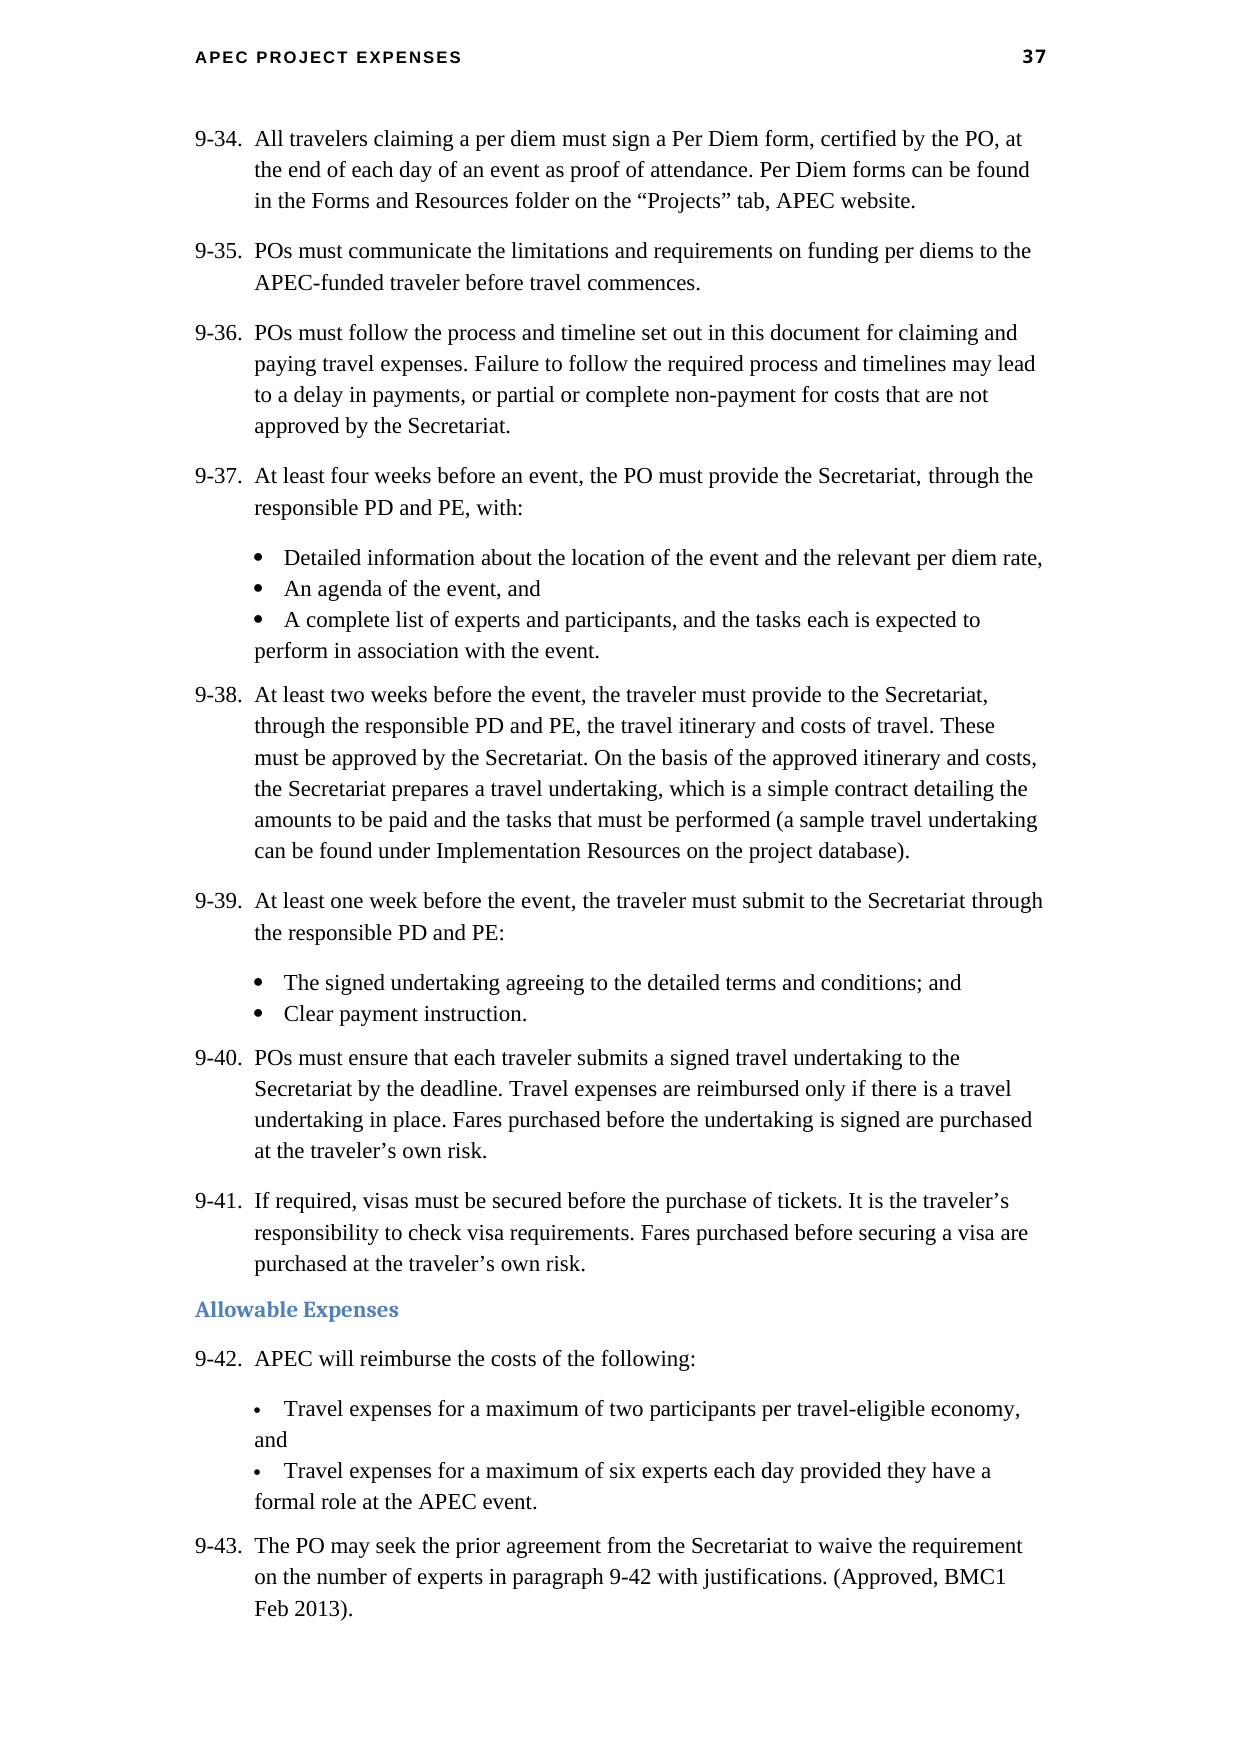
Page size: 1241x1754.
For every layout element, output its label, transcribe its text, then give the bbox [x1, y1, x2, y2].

list POs must ensure that each traveler submits a signed travel undertaking to the Secretariat by the deadline. Travel expenses are reimbursed only if there is a travel undertaking in place. Fares purchased before the undertaking is signed are purchased at the traveler’s own risk. [195, 1039, 1045, 1164]
list POs must communicate the limitations and requirements on funding per diems to the APEC-funded traveler before travel commences. [195, 232, 1045, 295]
list Travel expenses for a maximum of two participants per travel-eligible economy, and [254, 1390, 1045, 1452]
list The PO may seek the prior agreement from the Secretariat to waive the requirement on the number of experts in paragraph 9-42 with justifications. (Approved, BMC1 Feb 2013). [195, 1527, 1045, 1621]
list Detailed information about the location of the event and the relevant per diem rate, [254, 539, 1045, 570]
list If required, visas must be secured before the purchase of tickets. It is the traveler’s responsibility to check visa requirements. Fares purchased before securing a visa are purchased at the traveler’s own risk. [195, 1182, 1045, 1276]
list Travel expenses for a maximum of six experts each day provided they have a formal role at the APEC event. [254, 1452, 1045, 1515]
list POs must follow the process and timeline set out in this document for claiming and paying travel expenses. Failure to follow the required process and timelines may lead to a delay in payments, or partial or complete non-payment for costs that are not approved by the Secretariat. [195, 314, 1045, 439]
list APEC will reimburse the costs of the following: [195, 1340, 1045, 1371]
list An agenda of the event, and [254, 570, 1045, 601]
list Clear payment instruction. [254, 995, 1045, 1026]
list At least two weeks before the event, the traveler must provide to the Secretariat, through the responsible PD and PE, the travel itinerary and costs of travel. These must be approved by the Secretariat. On the basis of the approved itinerary and costs, the Secretariat prepares a travel undertaking, which is a simple contract detailing the amounts to be paid and the tasks that must be performed (a sample travel undertaking can be found under Implementation Resources on the project database). [195, 676, 1045, 864]
list All travelers claiming a per diem must sign a Per Diem form, certified by the PO, at the end of each day of an event as proof of attendance. Per Diem forms can be found in the Forms and Resources folder on the “Projects” tab, APEC website. [195, 120, 1045, 214]
subtitle Allowable Expenses [195, 1297, 1045, 1323]
list At least four weeks before an event, the PO must provide the Secretariat, through the responsible PD and PE, with: [195, 457, 1045, 520]
list At least one week before the event, the traveler must submit to the Secretariat through the responsible PD and PE: [195, 882, 1045, 945]
list A complete list of experts and participants, and the tasks each is expected to perform in association with the event. [254, 601, 1045, 664]
list The signed undertaking agreeing to the detailed terms and conditions; and [254, 964, 1045, 995]
